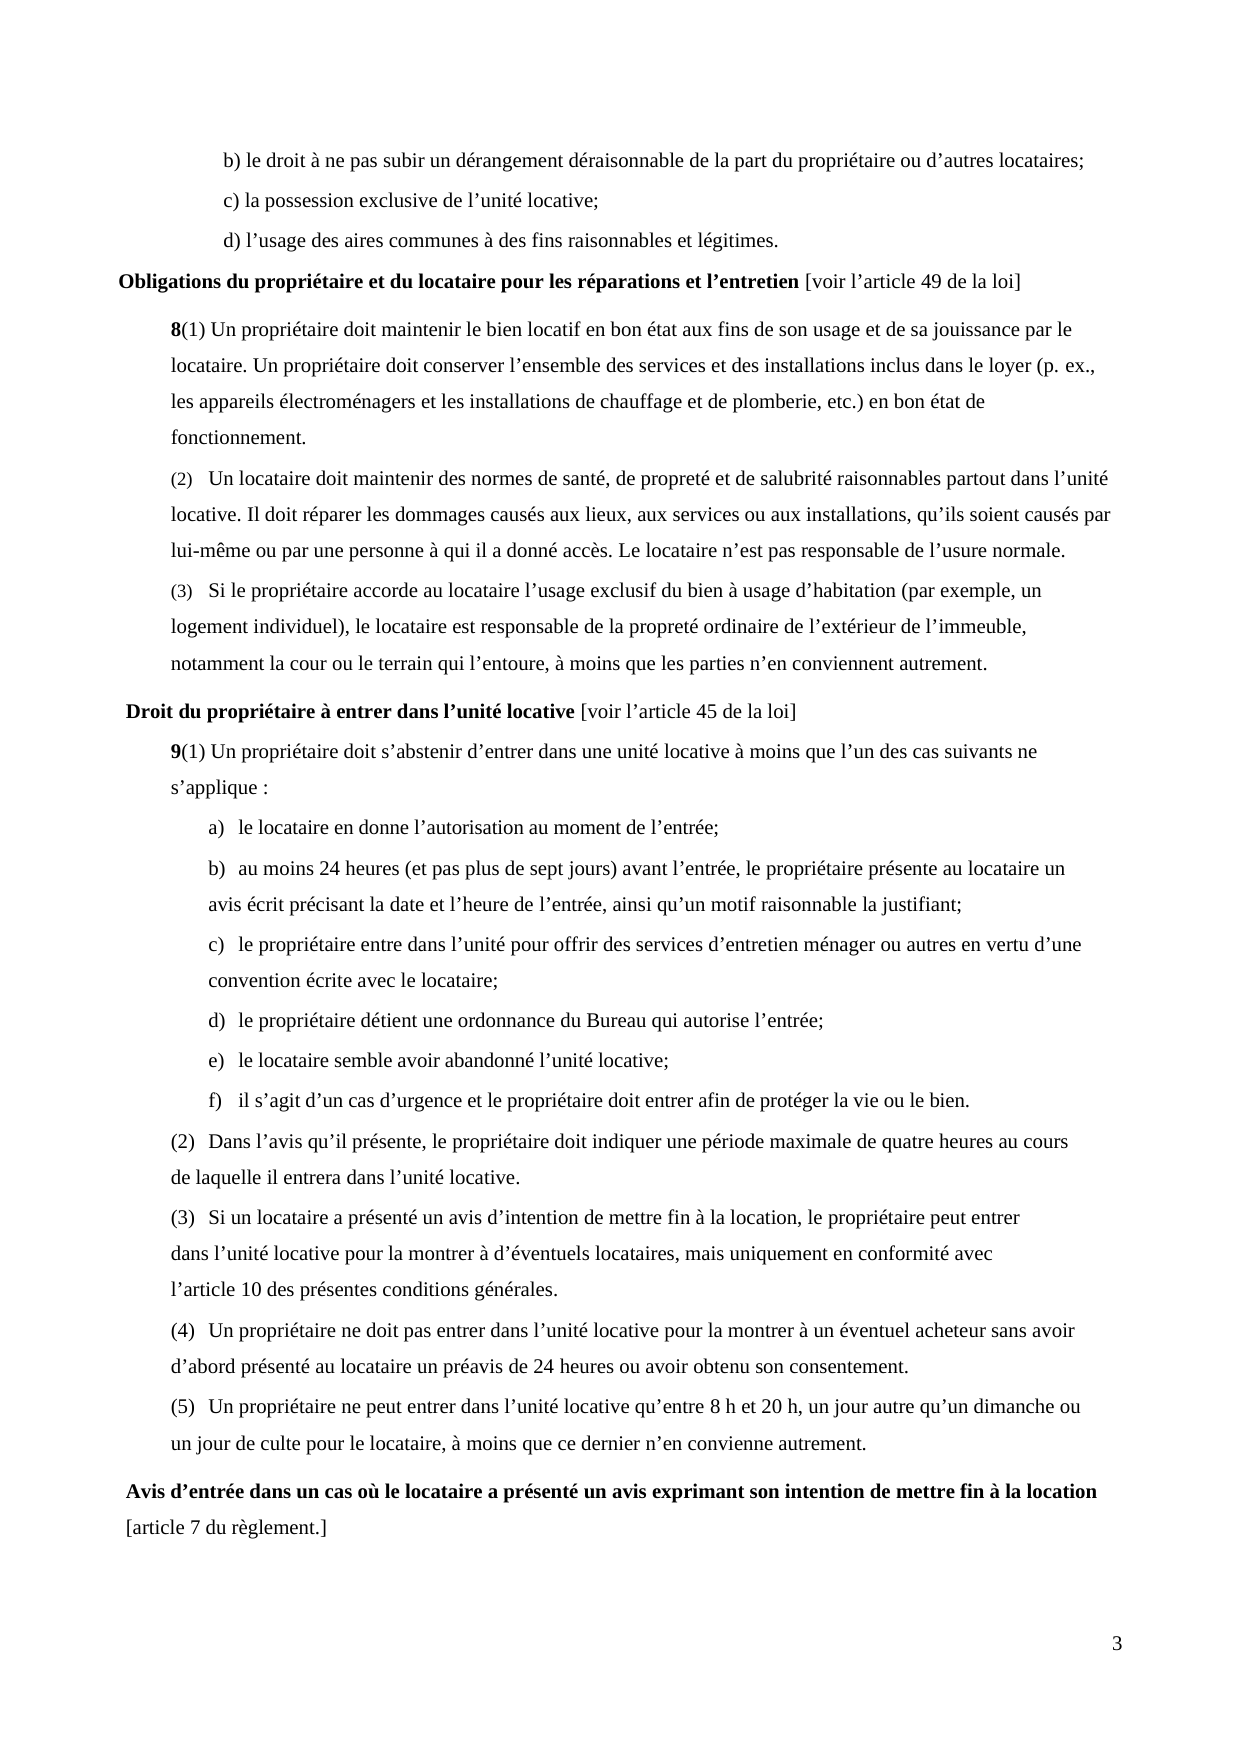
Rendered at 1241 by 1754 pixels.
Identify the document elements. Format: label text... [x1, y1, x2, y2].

list il s’agit d’un cas d’urgence et le propriétaire doit entrer afin de protéger la vie ou le bien. [208, 1088, 1122, 1112]
list le propriétaire entre dans l’unité pour offrir des services d’entretien ménager ou autres en vertu d’une convention écrite avec le locataire; [208, 932, 1122, 992]
list le locataire semble avoir abandonné l’unité locative; [208, 1048, 1122, 1072]
list Si un locataire a présenté un avis d’intention de mettre fin à la location, le propriétaire peut entrer dans l’unité locative pour la montrer à d’éventuels locataires, mais uniquement en conformité avec l’article 10 des présentes conditions générales. [171, 1205, 1032, 1301]
list au moins 24 heures (et pas plus de sept jours) avant l’entrée, le propriétaire présente au locataire un avis écrit précisant la date et l’heure de l’entrée, ainsi qu’un motif raisonnable la justifiant; [208, 856, 1092, 916]
text c) la possession exclusive de l’unité locative; [223, 188, 1122, 212]
list Un locataire doit maintenir des normes de santé, de propreté et de salubrité raisonnables partout dans l’unité locative. Il doit réparer les dommages causés aux lieux, aux services ou aux installations, qu’ils soient causés par lui-même ou par une personne à qui il a donné accès. Le locataire n’est pas responsable de l’usure normale. [171, 466, 1114, 562]
list Dans l’avis qu’il présente, le propriétaire doit indiquer une période maximale de quatre heures au cours de laquelle il entrera dans l’unité locative. [171, 1128, 1084, 1189]
text 8(1) Un propriétaire doit maintenir le bien locatif en bon état aux fins de son usage et de sa jouissance par le locataire. Un propriétaire doit conserver l’ensemble des services et des installations inclus dans le loyer (p. ex., les appareils électroménagers et les installations de chauffage et de plomberie, etc.) en bon état de fonctionnement. [171, 317, 1122, 449]
text 9(1) Un propriétaire doit s’abstenir d’entrer dans une unité locative à moins que l’un des cas suivants ne s’applique : [171, 739, 1122, 799]
list le propriétaire détient une ordonnance du Bureau qui autorise l’entrée; [208, 1008, 1122, 1032]
list le locataire en donne l’autorisation au moment de l’entrée; [208, 815, 1122, 839]
list Si le propriétaire accorde au locataire l’usage exclusif du bien à usage d’habitation (par exemple, un logement individuel), le locataire est responsable de la propreté ordinaire de l’extérieur de l’immeuble, notamment la cour ou le terrain qui l’entoure, à moins que les parties n’en conviennent autrement. [171, 578, 1092, 674]
list Un propriétaire ne peut entrer dans l’unité locative qu’entre 8 h et 20 h, un jour autre qu’un dimanche ou un jour de culte pour le locataire, à moins que ce dernier n’en convienne autrement. [171, 1394, 1092, 1454]
text Obligations du propriétaire et du locataire pour les réparations et l’entretien [voir l’article 49 de la loi] [118, 269, 1077, 293]
list Un propriétaire ne doit pas entrer dans l’unité locative pour la montrer à un éventuel acheteur sans avoir d’abord présenté au locataire un préavis de 24 heures ou avoir obtenu son consentement. [171, 1318, 1099, 1378]
text Droit du propriétaire à entrer dans l’unité locative [voir l’article 45 de la loi] [126, 699, 1122, 723]
text d) l’usage des aires communes à des fins raisonnables et légitimes. [223, 228, 1122, 252]
text Avis d’entrée dans un cas où le locataire a présenté un avis exprimant son intention de mettre fin à la location [article 7 du règlement.] [126, 1479, 1122, 1539]
text b) le droit à ne pas subir un dérangement déraisonnable de la part du propriétaire ou d’autres locataires; [223, 148, 1122, 172]
